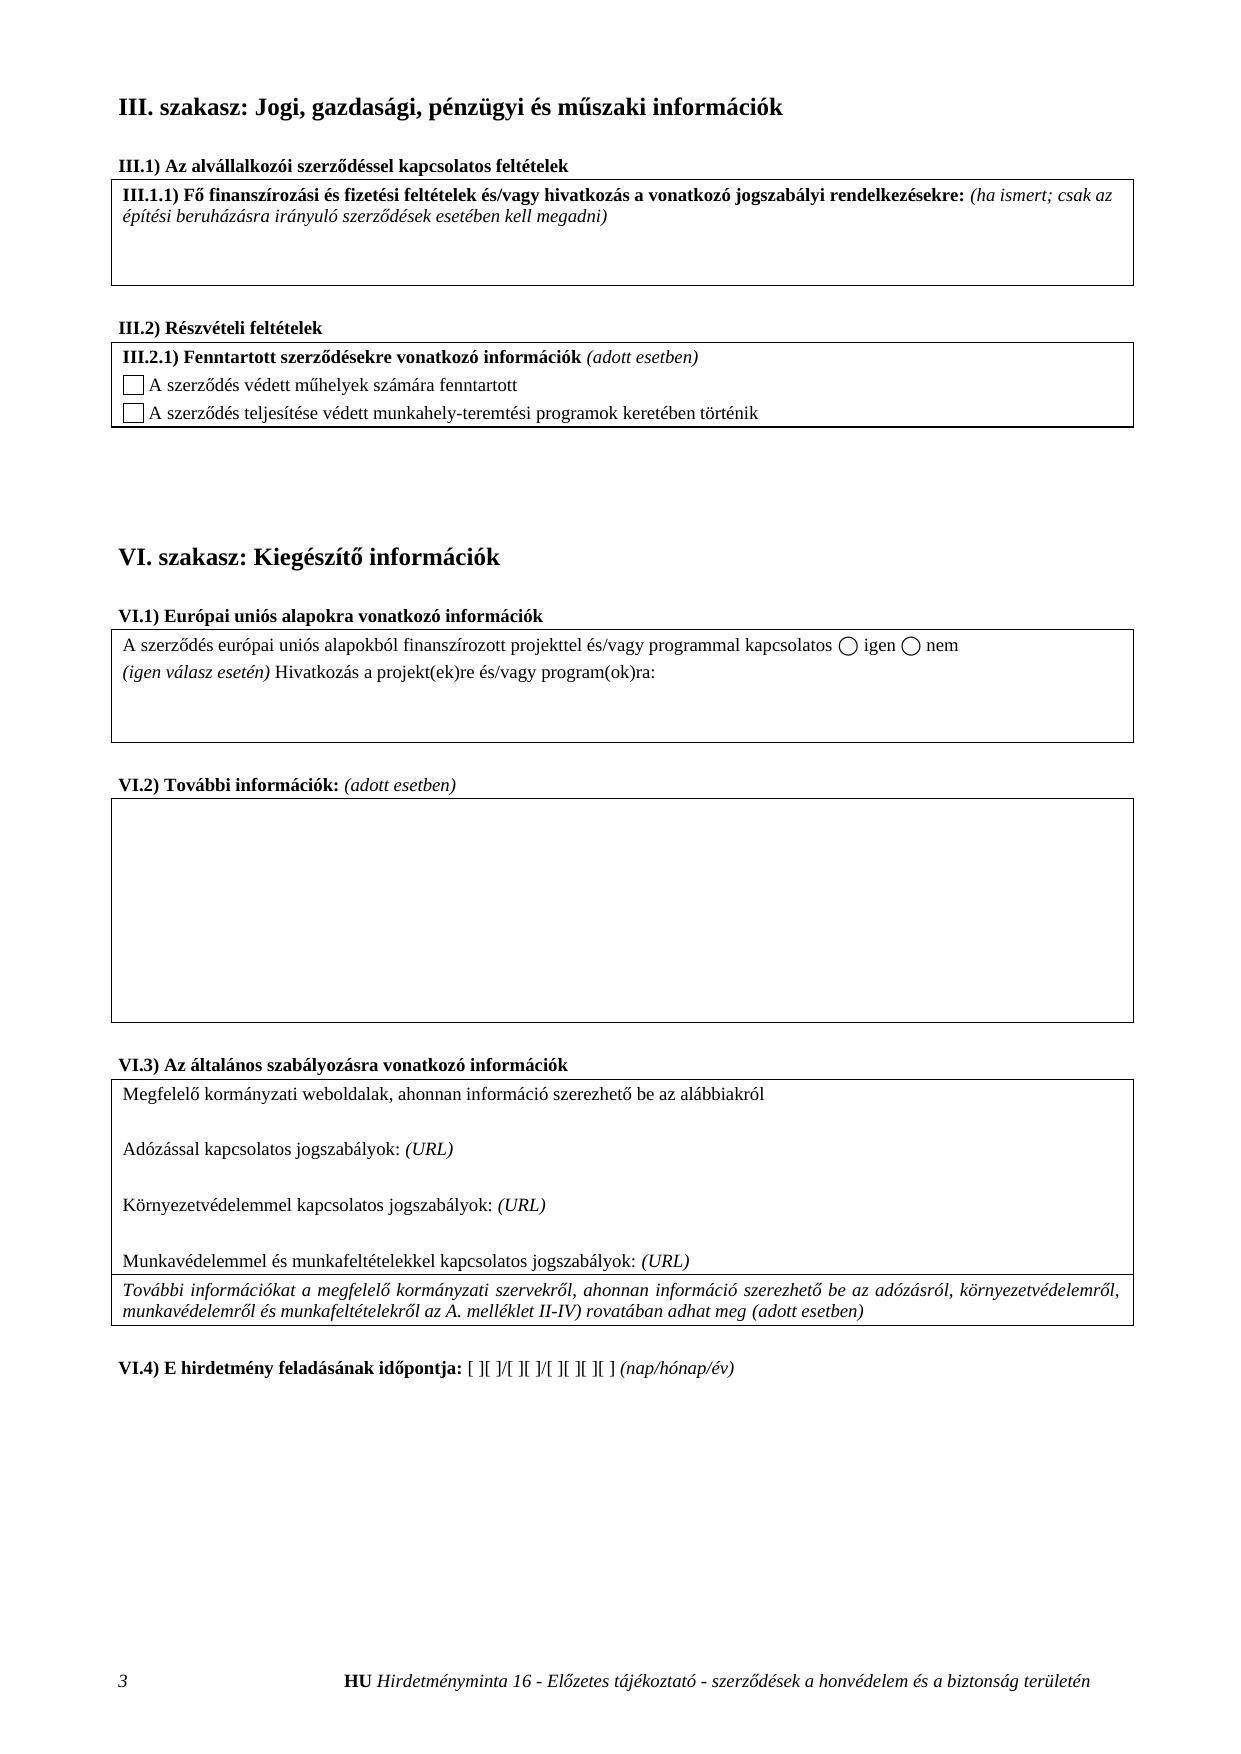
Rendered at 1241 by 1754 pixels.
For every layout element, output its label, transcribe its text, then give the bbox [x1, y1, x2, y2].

text VI.2) További információk: (adott esetben) [118, 774, 1143, 795]
table_header III.1.1) Fő finanszírozási és fizetési feltételek és/vagy hivatkozás a vonatkozó jogszabályi rendelkezésekre: (ha ismert; csak az építési beruházásra irányuló szerződések esetében kell megadni) [112, 180, 1133, 285]
table_header A szerződés európai uniós alapokból finanszírozott projekttel és/vagy programmal kapcsolatos ◯ igen ◯ nem (igen válasz esetén) Hivatkozás a projekt(ek)re és/vagy program(ok)ra: [112, 630, 1133, 742]
text VI.4) E hirdetmény feladásának időpontja: [ ][ ]/[ ][ ]/[ ][ ][ ][ ] (nap/hónap/év) [118, 1357, 1143, 1378]
text VI.1) Európai uniós alapokra vonatkozó információk [118, 605, 1143, 626]
text III.2) Részvételi feltételek [118, 317, 1143, 339]
table_header [112, 799, 1133, 1022]
text III.1) Az alvállalkozói szerződéssel kapcsolatos feltételek [118, 154, 1143, 176]
text III. szakasz: Jogi, gazdasági, pénzügyi és műszaki információk [118, 92, 1143, 121]
table_cell További információkat a megfelelő kormányzati szervekről, ahonnan információ szerezhető be az adózásról, környezetvédelemről, munkavédelemről és munkafeltételekről az A. melléklet II-IV) rovatában adhat meg (adott esetben) [112, 1275, 1133, 1325]
text VI.3) Az általános szabályozásra vonatkozó információk [118, 1054, 1143, 1075]
table_header III.2.1) Fenntartott szerződésekre vonatkozó információk (adott esetben) A szerződés védett műhelyek számára fenntartott A szerződés teljesítése védett munkahely-teremtési programok keretében történik [112, 343, 1133, 426]
text VI. szakasz: Kiegészítő információk [118, 542, 1143, 571]
table_header Megfelelő kormányzati weboldalak, ahonnan információ szerezhető be az alábbiakról Adózással kapcsolatos jogszabályok: (URL) Környezetvédelemmel kapcsolatos jogszabályok: (URL) Munkavédelemmel és munkafeltételekkel kapcsolatos jogszabályok: (URL) [112, 1080, 1133, 1274]
